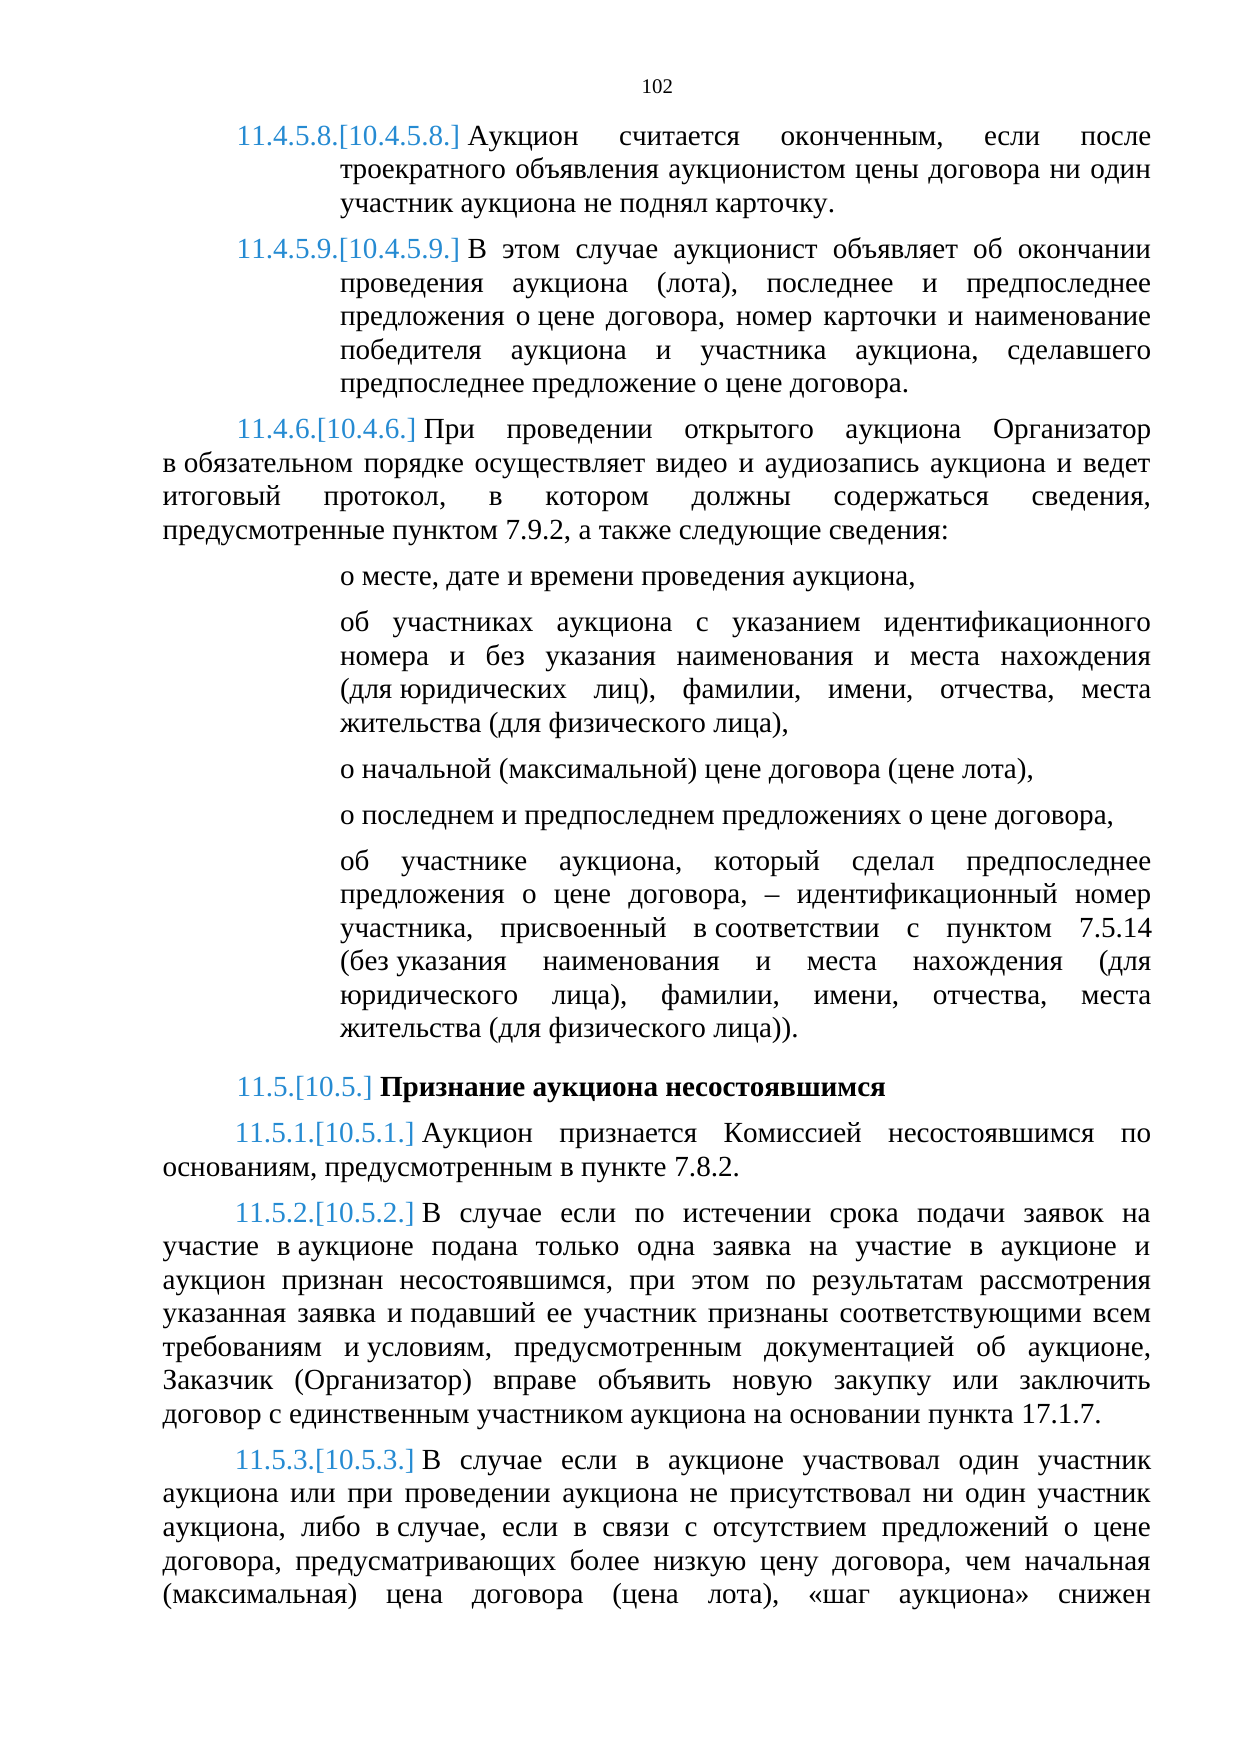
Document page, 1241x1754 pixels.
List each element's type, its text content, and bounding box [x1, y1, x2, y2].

list В этом случае аукционист объявляет об окончании проведения аукциона (лота), последнее и предпоследнее предложения о цене договора, номер карточки и наименование победителя аукциона и участника аукциона, сделавшего предпоследнее предложение о цене договора. [236, 231, 1152, 399]
text о месте, дате и времени проведения аукциона, [340, 558, 1152, 592]
text об участниках аукциона с указанием идентификационного номера и без указания наименования и места нахождения (для юридических лиц), фамилии, имени, отчества, места жительства (для физического лица), [340, 604, 1152, 738]
list Аукцион считается оконченным, если после троекратного объявления аукционистом цены договора ни один участник аукциона не поднял карточку. [236, 118, 1152, 219]
list Аукцион признается Комиссией несостоявшимся по основаниям, предусмотренным в пункте 7.8.2. [162, 1115, 1152, 1182]
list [162, 1442, 1152, 1610]
text о начальной (максимальной) цене договора (цене лота), [340, 751, 1152, 784]
list В случае если по истечении срока подачи заявок на участие в аукционе подана только одна заявка на участие в аукционе и аукцион признан несостоявшимся, при этом по результатам рассмотрения указанная заявка и подавший ее участник признаны соответствующими всем требованиям и условиям, предусмотренным документацией об аукционе, Заказчик (Организатор) вправе объявить новую закупку или заключить договор с единственным участником аукциона на основании пункта 17.1.7. [162, 1195, 1152, 1429]
text о последнем и предпоследнем предложениях о цене договора, [340, 797, 1152, 830]
subtitle Признание аукциона несостоявшимся [162, 1069, 1152, 1103]
text об участнике аукциона, который сделал предпоследнее предложения о цене договора, – идентификационный номер участника, присвоенный в соответствии с пунктом 7.5.14 (без указания наименования и места нахождения (для юридического лица), фамилии, имени, отчества, места жительства (для физического лица)). [340, 843, 1152, 1044]
list При проведении открытого аукциона Организатор в обязательном порядке осуществляет видео и аудиозапись аукциона и ведет итоговый протокол, в котором должны содержаться сведения, предусмотренные пунктом 7.9.2, а также следующие сведения: [162, 411, 1152, 546]
